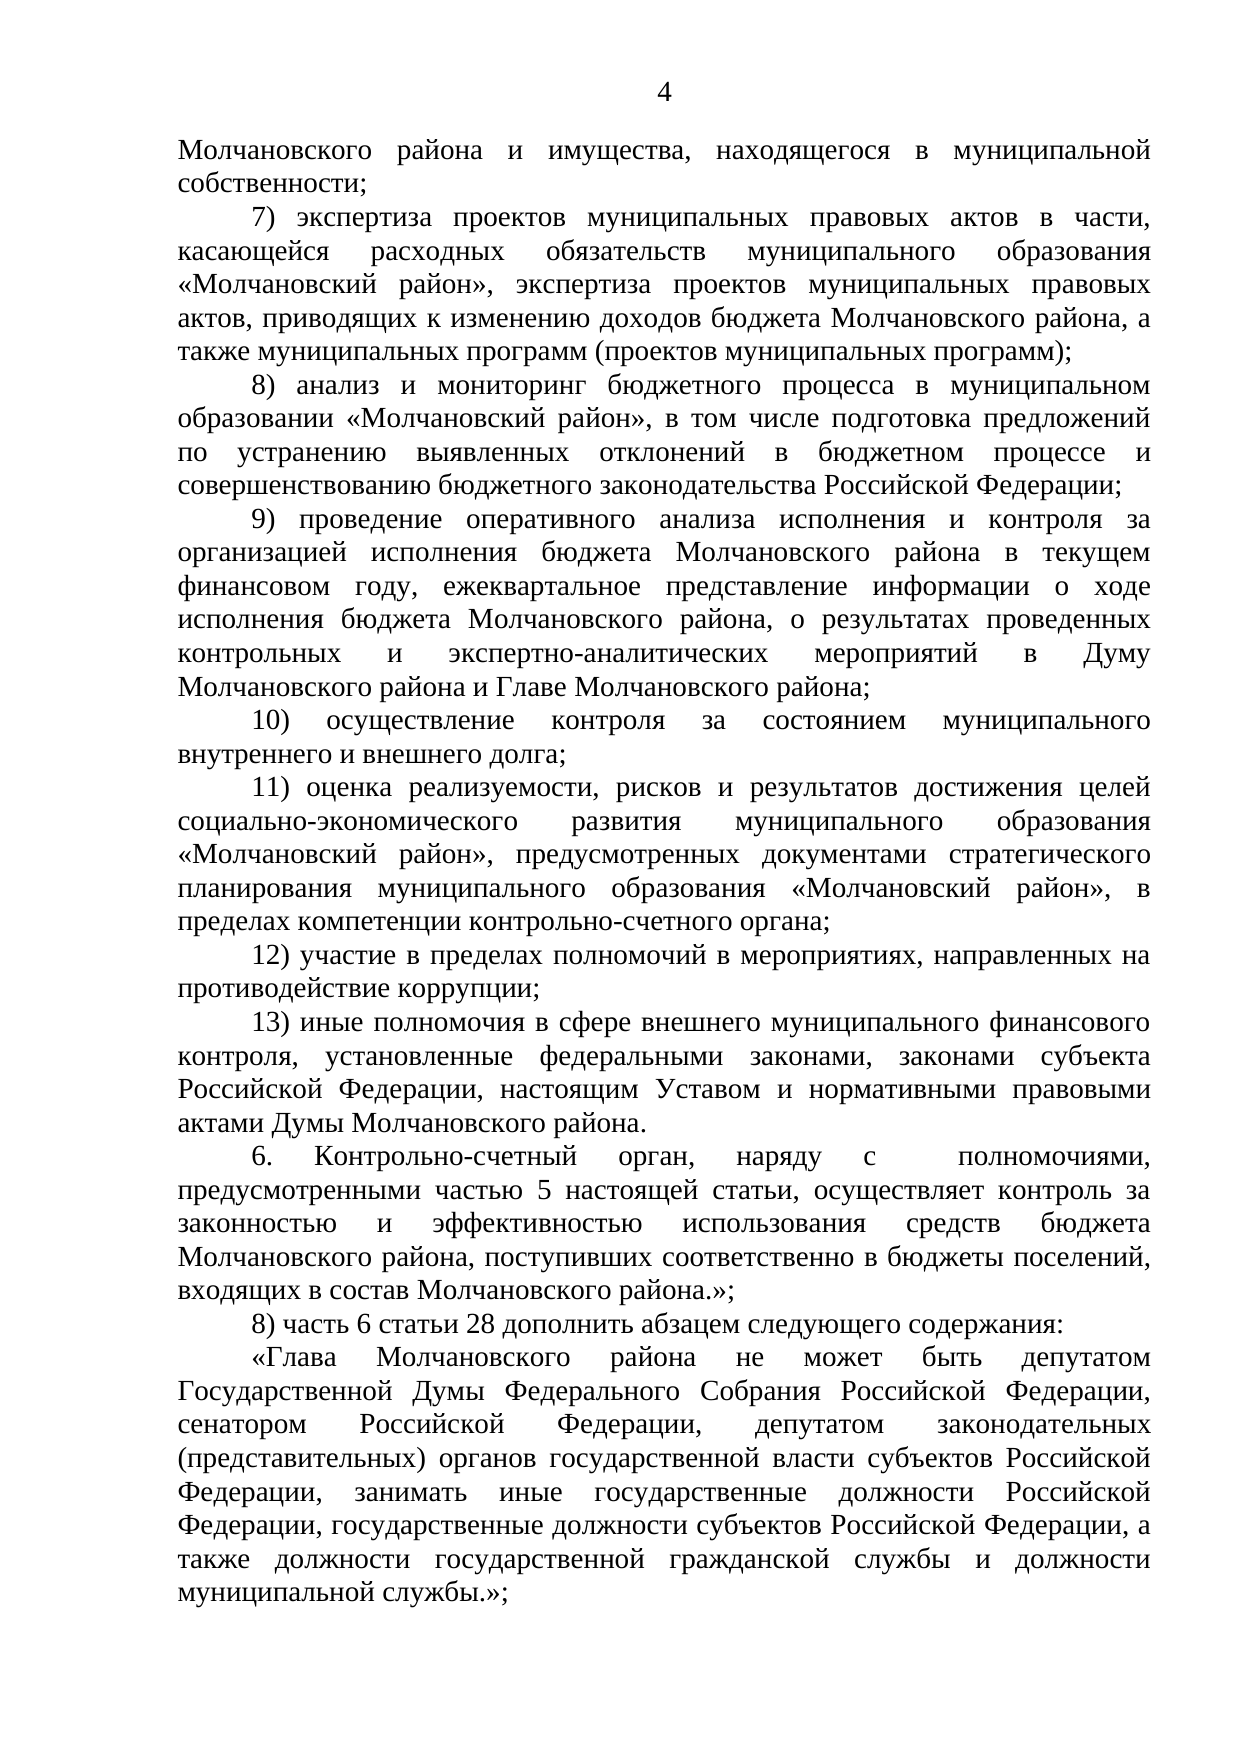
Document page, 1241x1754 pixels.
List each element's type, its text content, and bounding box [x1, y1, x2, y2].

text 10) осуществление контроля за состоянием муниципального внутреннего и внешнего долга; [177, 702, 1152, 769]
text 12) участие в пределах полномочий в мероприятиях, направленных на противодействие коррупции; [177, 937, 1152, 1004]
text 11) оценка реализуемости, рисков и результатов достижения целей социально-экономического развития муниципального образования «Молчановский район», предусмотренных документами стратегического планирования муниципального образования «Молчановский район», в пределах компетенции контрольно-счетного органа; [177, 769, 1152, 937]
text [177, 132, 1152, 199]
text 7) экспертиза проектов муниципальных правовых актов в части, касающейся расходных обязательств муниципального образования «Молчановский район», экспертиза проектов муниципальных правовых актов, приводящих к изменению доходов бюджета Молчановского района, а также муниципальных программ (проектов муниципальных программ); [177, 199, 1152, 367]
text «Глава Молчановского района не может быть депутатом Государственной Думы Федерального Собрания Российской Федерации, сенатором Российской Федерации, депутатом законодательных (представительных) органов государственной власти субъектов Российской Федерации, занимать иные государственные должности Российской Федерации, государственные должности субъектов Российской Федерации, а также должности государственной гражданской службы и должности муниципальной службы.»; [177, 1339, 1152, 1608]
text 8) анализ и мониторинг бюджетного процесса в муниципальном образовании «Молчановский район», в том числе подготовка предложений по устранению выявленных отклонений в бюджетном процессе и совершенствованию бюджетного законодательства Российской Федерации; [177, 367, 1152, 501]
text 9) проведение оперативного анализа исполнения и контроля за организацией исполнения бюджета Молчановского района в текущем финансовом году, ежеквартальное представление информации о ходе исполнения бюджета Молчановского района, о результатах проведенных контрольных и экспертно-аналитических мероприятий в Думу Молчановского района и Главе Молчановского района; [177, 501, 1152, 702]
text 13) иные полномочия в сфере внешнего муниципального финансового контроля, установленные федеральными законами, законами субъекта Российской Федерации, настоящим Уставом и нормативными правовыми актами Думы Молчановского района. [177, 1004, 1152, 1138]
text 8) часть 6 статьи 28 дополнить абзацем следующего содержания: [177, 1306, 1152, 1339]
text 6. Контрольно-счетный орган, наряду с полномочиями, предусмотренными частью 5 настоящей статьи, осуществляет контроль за законностью и эффективностью использования средств бюджета Молчановского района, поступивших соответственно в бюджеты поселений, входящих в состав Молчановского района.»; [177, 1138, 1152, 1306]
